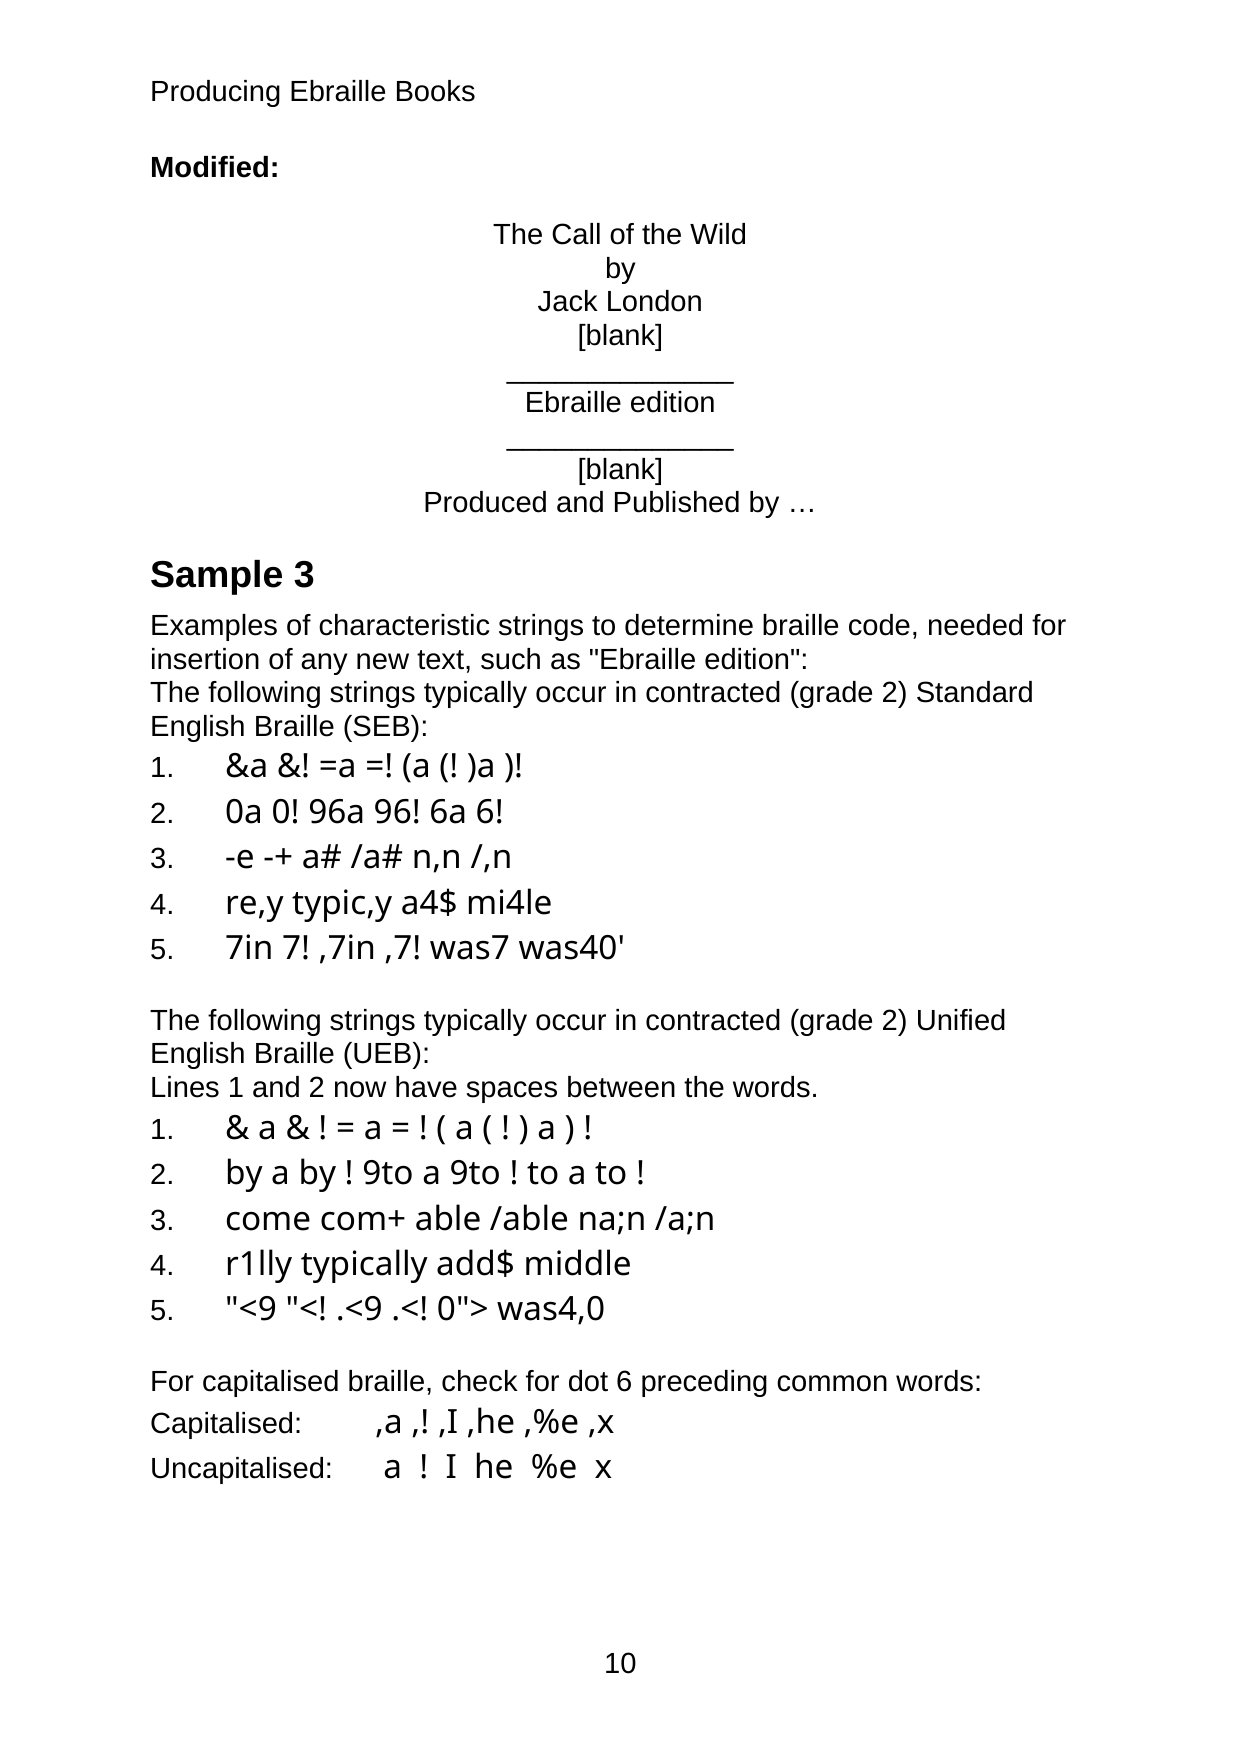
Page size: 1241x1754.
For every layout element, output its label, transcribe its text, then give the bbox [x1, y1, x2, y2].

text 1. & a & ! = a = ! ( a ( ! ) a ) ! [150, 1103, 1090, 1149]
text 4. r1lly typically add$ middle [150, 1240, 1090, 1285]
text 2. by a by ! 9to a 9to ! to a to ! [150, 1149, 1090, 1194]
text ______________ [150, 418, 1090, 452]
text Examples of characteristic strings to determine braille code, needed for insertion of any new text, such as "Ebraille edition": [150, 608, 1090, 675]
text Produced and Published by … [150, 485, 1090, 519]
text The following strings typically occur in contracted (grade 2) Unified English Braille (UEB): [150, 1003, 1090, 1070]
text 4. re,y typic,y a4$ mi4le [150, 878, 1090, 924]
text 3. -e -+ a# /a# n,n /,n [150, 833, 1090, 878]
text 3. come com+ able /able na;n /a;n [150, 1194, 1090, 1240]
text 2. 0a 0! 96a 96! 6a 6! [150, 788, 1090, 833]
text ______________ [150, 351, 1090, 385]
subtitle Sample 3 [150, 552, 1090, 596]
text The following strings typically occur in contracted (grade 2) Standard English Braille (SEB): [150, 675, 1090, 742]
text Lines 1 and 2 now have spaces between the words. [150, 1070, 1090, 1103]
text Jack London [150, 284, 1090, 318]
text [blank] [150, 452, 1090, 485]
text Capitalised: ,a ,! ,I ,he ,%e ,x [150, 1398, 1090, 1443]
text [blank] [150, 318, 1090, 351]
text 5. 7in 7! ,7in ,7! was7 was40' [150, 924, 1090, 969]
text Uncapitalised: a ! I he %e x [150, 1443, 1090, 1488]
text by [150, 251, 1090, 284]
text The Call of the Wild [150, 217, 1090, 251]
text 1. &a &! =a =! (a (! )a )! [150, 742, 1090, 788]
text For capitalised braille, check for dot 6 preceding common words: [150, 1364, 1090, 1398]
text 5. "<9 "<! .<9 .<! 0"> was4,0 [150, 1285, 1090, 1331]
text Modified: [150, 150, 1090, 183]
text Ebraille edition [150, 385, 1090, 418]
